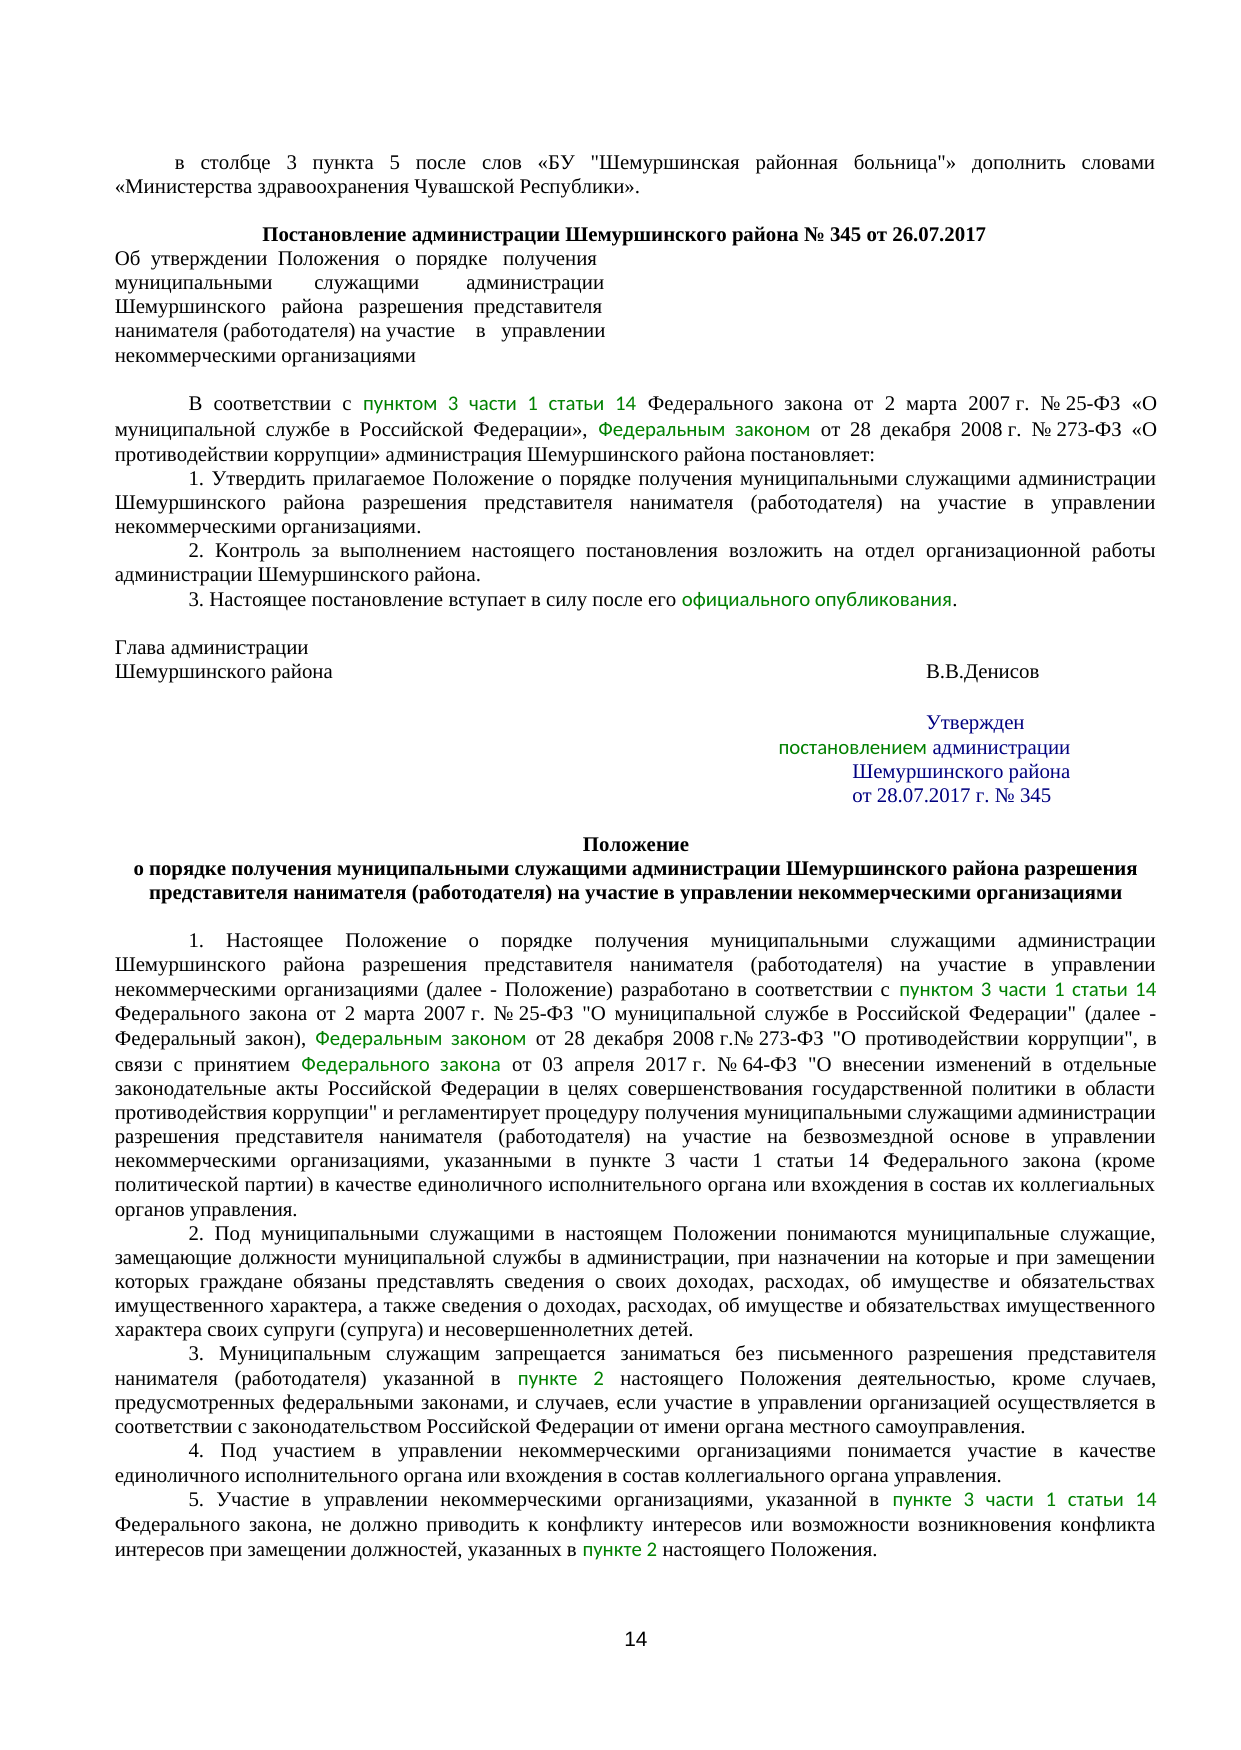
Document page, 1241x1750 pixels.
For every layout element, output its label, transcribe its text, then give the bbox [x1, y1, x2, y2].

text муниципальными служащими администрации [114, 270, 1157, 294]
text Постановление администрации Шемуршинского района № 345 от 26.07.2017 [114, 222, 1157, 246]
text 3. Муниципальным служащим запрещается заниматься без письменного разрешения представителя нанимателя (работодателя) указанной в пункте 2 настоящего Положения деятельностью, кроме случаев, предусмотренных федеральными законами, и случаев, если участие в управлении организацией осуществляется в соответствии с законодательством Российской Федерации от имени органа местного самоуправления. [114, 1341, 1157, 1438]
text Шемуршинского района разрешения представителя [114, 294, 1157, 318]
text 1. Утвердить прилагаемое Положение о порядке получения муниципальными служащими администрации Шемуршинского района разрешения представителя нанимателя (работодателя) на участие в управлении некоммерческими организациями. [114, 466, 1157, 538]
subtitle Положение о порядке получения муниципальными служащими администрации Шемуршинского района разрешения представителя нанимателя (работодателя) на участие в управлении некоммерческими организациями [114, 831, 1157, 904]
text 2. Контроль за выполнением настоящего постановления возложить на отдел организационной работы администрации Шемуршинского района. [114, 538, 1157, 586]
text Глава администрации [114, 635, 1157, 659]
text 1. Настоящее Положение о порядке получения муниципальными служащими администрации Шемуршинского района разрешения представителя нанимателя (работодателя) на участие в управлении некоммерческими организациями (далее - Положение) разработано в соответствии с пунктом 3 части 1 статьи 14 Федерального закона от 2 марта 2007 г. № 25-ФЗ "О муниципальной службе в Российской Федерации" (далее - Федеральный закон), Федеральным законом от 28 декабря 2008 г.№ 273-ФЗ "О противодействии коррупции", в связи с принятием Федерального закона от 03 апреля 2017 г. № 64-ФЗ "О внесении изменений в отдельные законодательные акты Российской Федерации в целях совершенствования государственной политики в области противодействия коррупции" и регламентирует процедуру получения муниципальными служащими администрации разрешения представителя нанимателя (работодателя) на участие на безвозмездной основе в управлении некоммерческими организациями, указанными в пункте 3 части 1 статьи 14 Федерального закона (кроме политической партии) в качестве единоличного исполнительного органа или вхождения в состав их коллегиальных органов управления. [114, 928, 1157, 1221]
text от 28.07.2017 г. № 345 [114, 783, 1157, 807]
text Шемуршинского района [114, 759, 1157, 783]
subtitle Об утверждении Положения о порядке получения [114, 246, 1157, 270]
text 2. Под муниципальными служащими в настоящем Положении понимаются муниципальные служащие, замещающие должности муниципальной службы в администрации, при назначении на которые и при замещении которых граждане обязаны представлять сведения о своих доходах, расходах, об имуществе и обязательствах имущественного характера, а также сведения о доходах, расходах, об имуществе и обязательствах имущественного характера своих супруги (супруга) и несовершеннолетних детей. [114, 1221, 1157, 1341]
text В соответствии с пунктом 3 части 1 статьи 14 Федерального закона от 2 марта 2007 г. № 25-ФЗ «О муниципальной службе в Российской Федерации», Федеральным законом от 28 декабря 2008 г. № 273-ФЗ «О противодействии коррупции» администрация Шемуршинского района постановляет: [114, 391, 1157, 466]
subtitle некоммерческими организациями [114, 342, 1157, 367]
text постановлением администрации [114, 734, 1157, 759]
text нанимателя (работодателя) на участие в управлении [114, 318, 1157, 342]
text 4. Под участием в управлении некоммерческими организациями понимается участие в качестве единоличного исполнительного органа или вхождения в состав коллегиального органа управления. [114, 1438, 1157, 1487]
text Шемуршинского района В.В.Денисов [114, 659, 1157, 683]
text 5. Участие в управлении некоммерческими организациями, указанной в пункте 3 части 1 статьи 14 Федерального закона, не должно приводить к конфликту интересов или возможности возникновения конфликта интересов при замещении должностей, указанных в пункте 2 настоящего Положения. [114, 1487, 1157, 1561]
text Утвержден [114, 710, 1157, 734]
text 3. Настоящее постановление вступает в силу после его официального опубликования. [114, 586, 1157, 611]
text в столбце 3 пункта 5 после слов «БУ "Шемуршинская районная больница"» дополнить словами «Министерства здравоохранения Чувашской Республики». [114, 150, 1157, 198]
